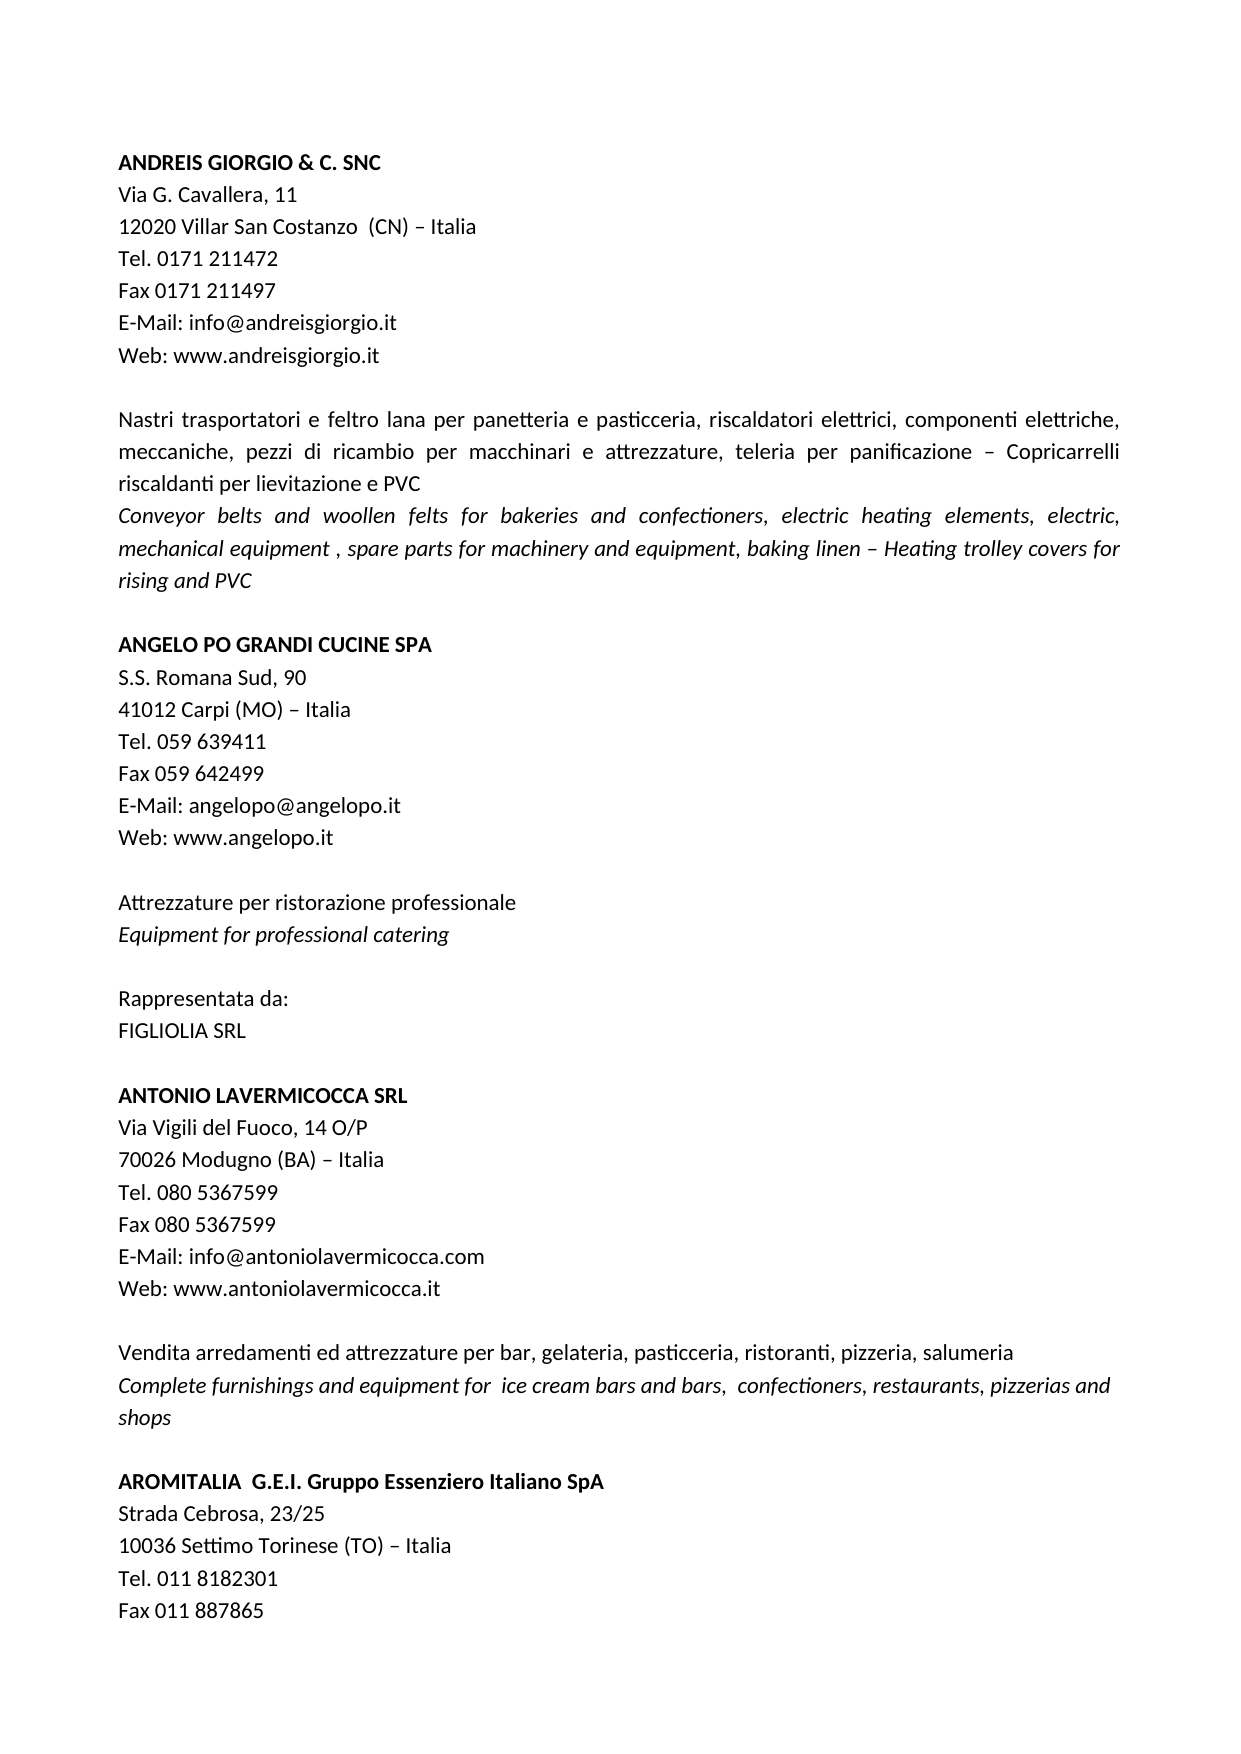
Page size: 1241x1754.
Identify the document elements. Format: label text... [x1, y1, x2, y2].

text AROMITALIA G.E.I. Gruppo Essenziero Italiano SpA [118, 1467, 1122, 1495]
text Vendita arredamenti ed attrezzature per bar, gelateria, pasticceria, ristoranti, pizzeria, salumeria [118, 1338, 1122, 1367]
text Fax 059 642499 [118, 759, 1122, 787]
text FIGLIOLIA SRL [118, 1017, 1122, 1045]
text Equipment for professional catering [118, 920, 1122, 948]
text 10036 Settimo Torinese (TO) – Italia [118, 1532, 1122, 1560]
text Fax 080 5367599 [118, 1210, 1122, 1238]
text ANGELO PO GRANDI CUCINE SPA [118, 630, 1122, 658]
text Fax 0171 211497 [118, 276, 1122, 304]
text Fax 011 887865 [118, 1596, 1122, 1624]
text Tel. 080 5367599 [118, 1178, 1122, 1206]
text Web: www.angelopo.it [118, 823, 1122, 852]
text S.S. Romana Sud, 90 [118, 663, 1122, 691]
text Via G. Cavallera, 11 [118, 180, 1122, 208]
text Web: www.antoniolavermicocca.it [118, 1274, 1122, 1302]
text Tel. 059 639411 [118, 727, 1122, 755]
text Nastri trasportatori e feltro lana per panetteria e pasticceria, riscaldatori elettrici, componenti elettriche, meccaniche, pezzi di ricambio per macchinari e attrezzature, teleria per panificazione – Copricarrelli riscaldanti per lievitazione e PVC [118, 405, 1122, 497]
text E-Mail: info@antoniolavermicocca.com [118, 1242, 1122, 1270]
text E-Mail: angelopo@angelopo.it [118, 791, 1122, 819]
text Tel. 011 8182301 [118, 1564, 1122, 1592]
text Complete furnishings and equipment for ice cream bars and bars, confectioners, restaurants, pizzerias and shops [118, 1371, 1122, 1431]
text 70026 Modugno (BA) – Italia [118, 1145, 1122, 1173]
text Tel. 0171 211472 [118, 244, 1122, 272]
text Web: www.andreisgiorgio.it [118, 341, 1122, 369]
text 12020 Villar San Costanzo (CN) – Italia [118, 212, 1122, 240]
text Via Vigili del Fuoco, 14 O/P [118, 1113, 1122, 1141]
text Conveyor belts and woollen felts for bakeries and confectioners, electric heating elements, electric, mechanical equipment , spare parts for machinery and equipment, baking linen – Heating trolley covers for rising and PVC [118, 502, 1122, 594]
text Strada Cebrosa, 23/25 [118, 1499, 1122, 1527]
text Rappresentata da: [118, 984, 1122, 1012]
text ANTONIO LAVERMICOCCA SRL [118, 1081, 1122, 1109]
text E-Mail: info@andreisgiorgio.it [118, 308, 1122, 337]
text ANDREIS GIORGIO & C. SNC [118, 148, 1122, 176]
text 41012 Carpi (MO) – Italia [118, 695, 1122, 723]
text Attrezzature per ristorazione professionale [118, 888, 1122, 916]
